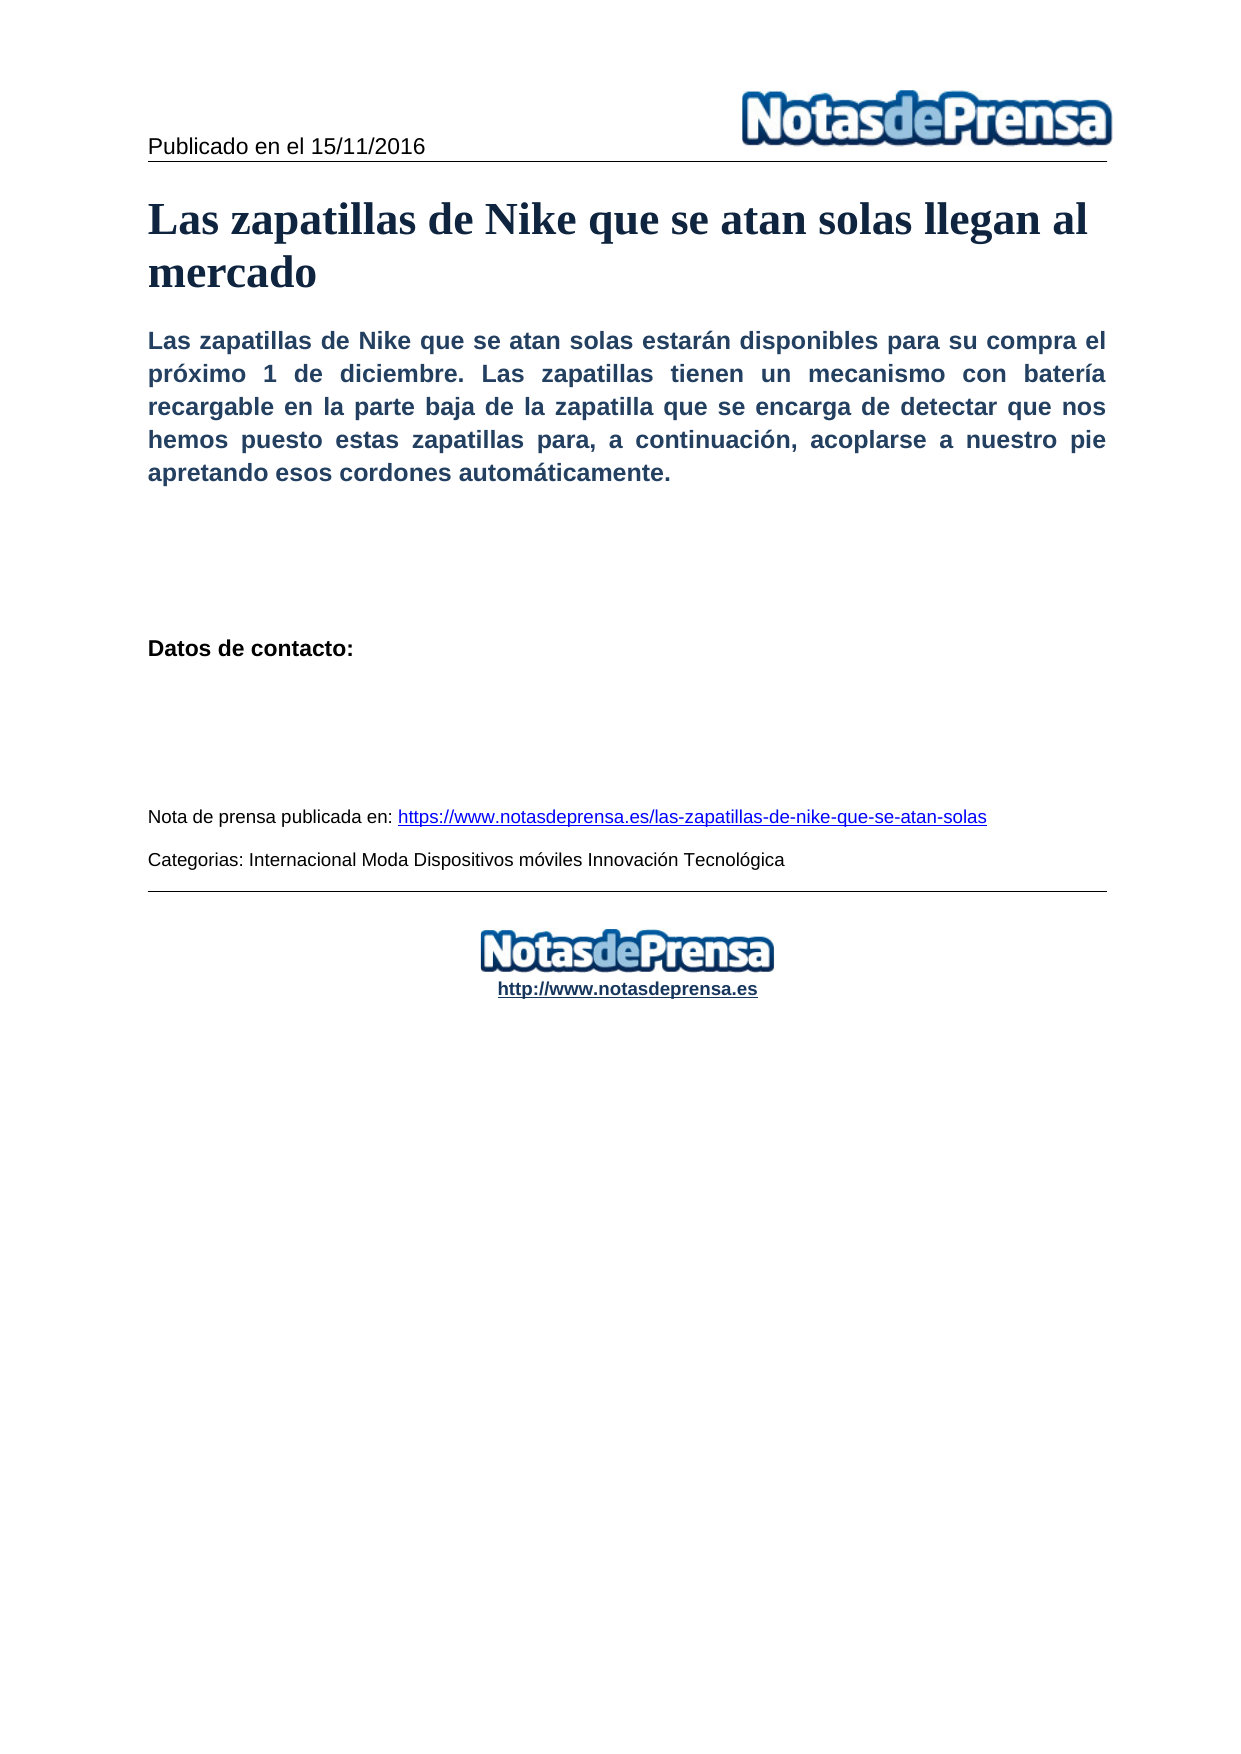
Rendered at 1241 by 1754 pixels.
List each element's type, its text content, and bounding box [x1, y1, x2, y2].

text Categorias: Internacional Moda Dispositivos móviles Innovación Tecnológica [148, 849, 1107, 870]
subtitle Las zapatillas de Nike que se atan solas estarán disponibles para su compra el próximo 1 de diciembre. Las zapatillas tienen un mecanismo con batería recargable en la parte baja de la zapatilla que se encarga de detectar que nos hemos puesto estas zapatillas para, a continuación, acoplarse a nuestro pie apretando esos cordones automáticamente. [148, 326, 1107, 487]
text Nota de prensa publicada en: https://www.notasdeprensa.es/las-zapatillas-de-nike-que-se-atan-solas [148, 806, 1107, 828]
picture [742, 90, 1113, 148]
text Datos de contacto: [148, 634, 1107, 661]
text http://www.notasdeprensa.es [148, 978, 1107, 1000]
subtitle Las zapatillas de Nike que se atan solas llegan al mercado [148, 192, 1107, 297]
text Publicado en el 15/11/2016 [148, 133, 1107, 161]
picture [480, 928, 775, 974]
